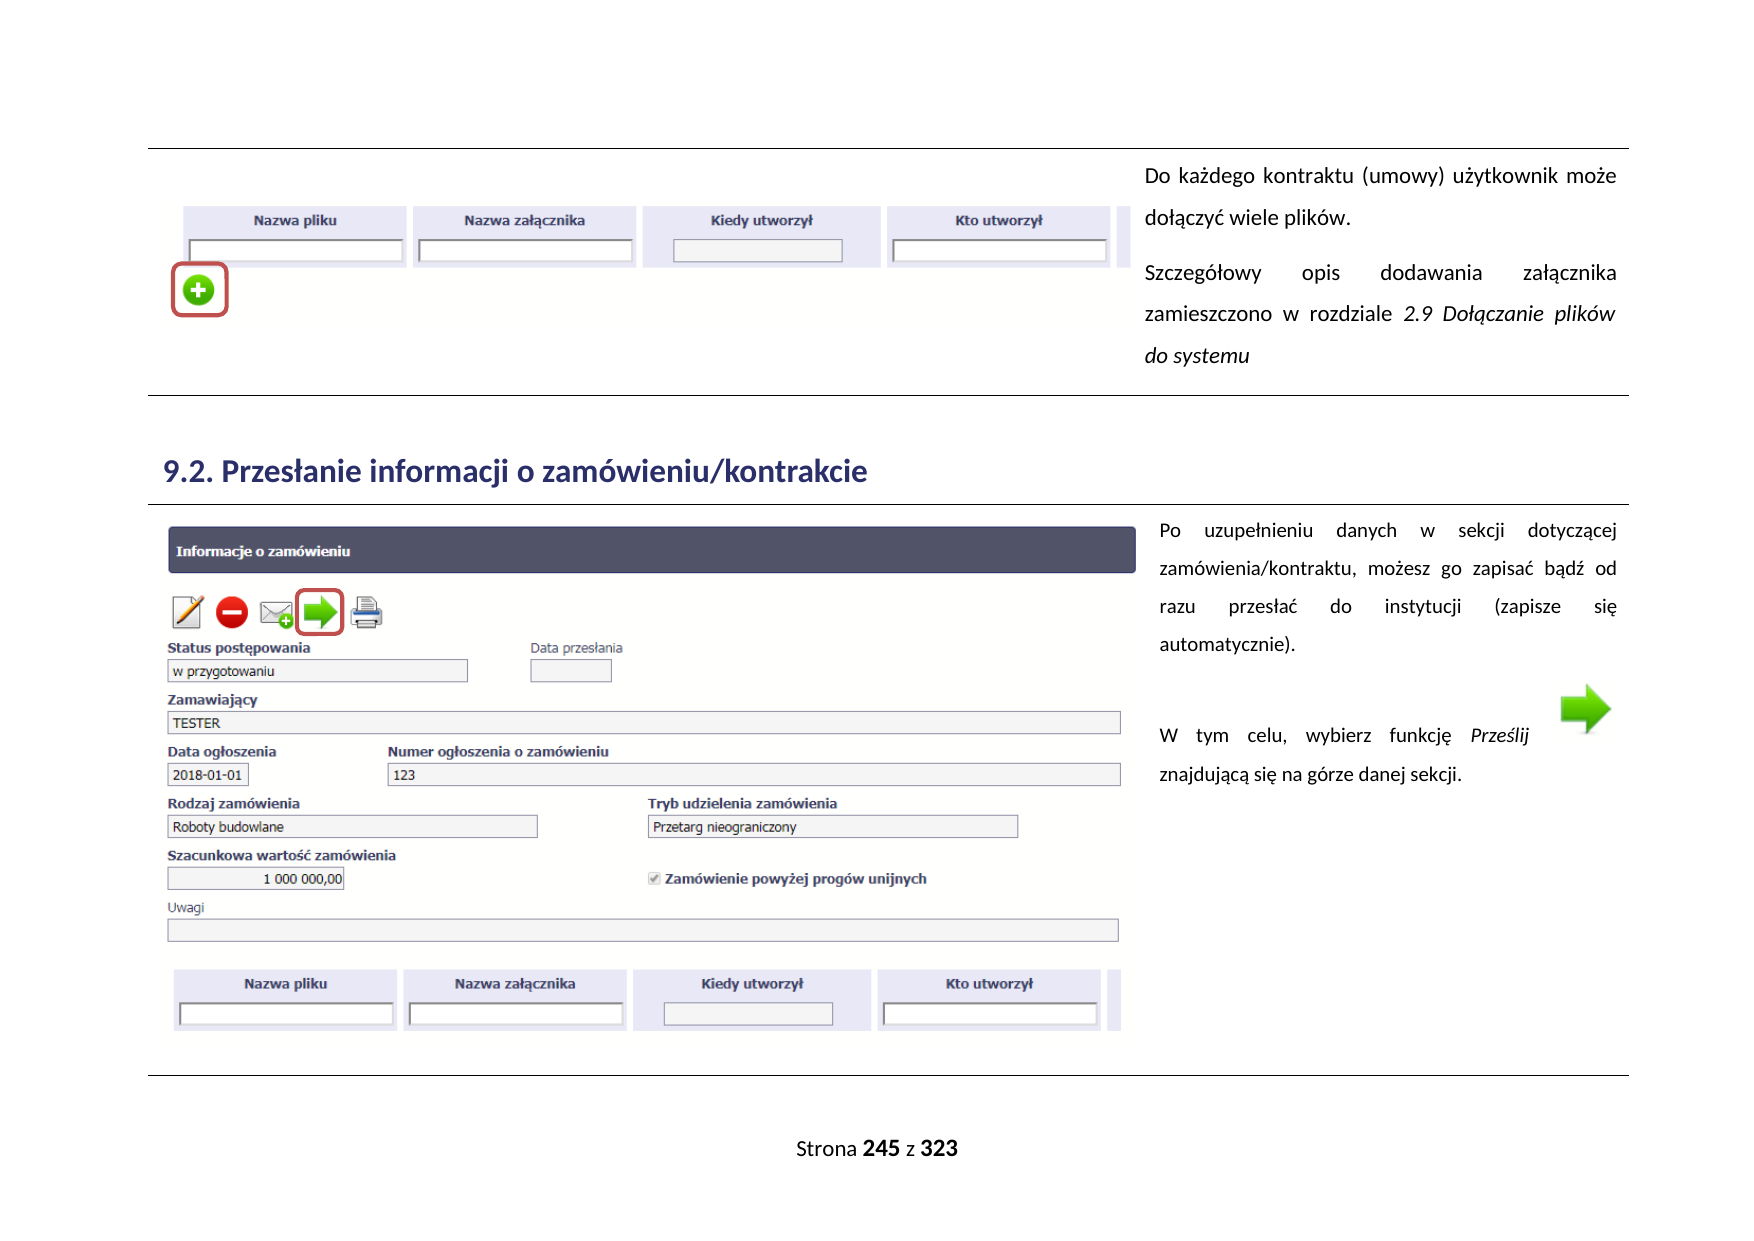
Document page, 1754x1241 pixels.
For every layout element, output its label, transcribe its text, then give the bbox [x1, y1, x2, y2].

picture [158, 203, 1134, 326]
table_cell Do każdego kontraktu (umowy) użytkownik może dołączyć wiele plików. Szczegółowy opis dodawania załącznika zamieszczono w rozdziale 2.9 Dołączanie plików do systemu [1133, 149, 1629, 395]
table_header Po uzupełnieniu danych w sekcji dotyczącej zamówienia/kontraktu, możesz go zapisać bądź od razu przesłać do instytucji (zapisze się automatycznie). W tym celu, wybierz funkcję Prześlij znajdującą się na górze danej sekcji. [1148, 505, 1629, 1075]
picture [158, 517, 1139, 1050]
picture [1547, 682, 1618, 743]
subtitle Przesłanie informacji o zamówieniu/kontrakcie [162, 450, 1606, 491]
table_header [148, 505, 1148, 1075]
table_cell [148, 149, 1133, 395]
